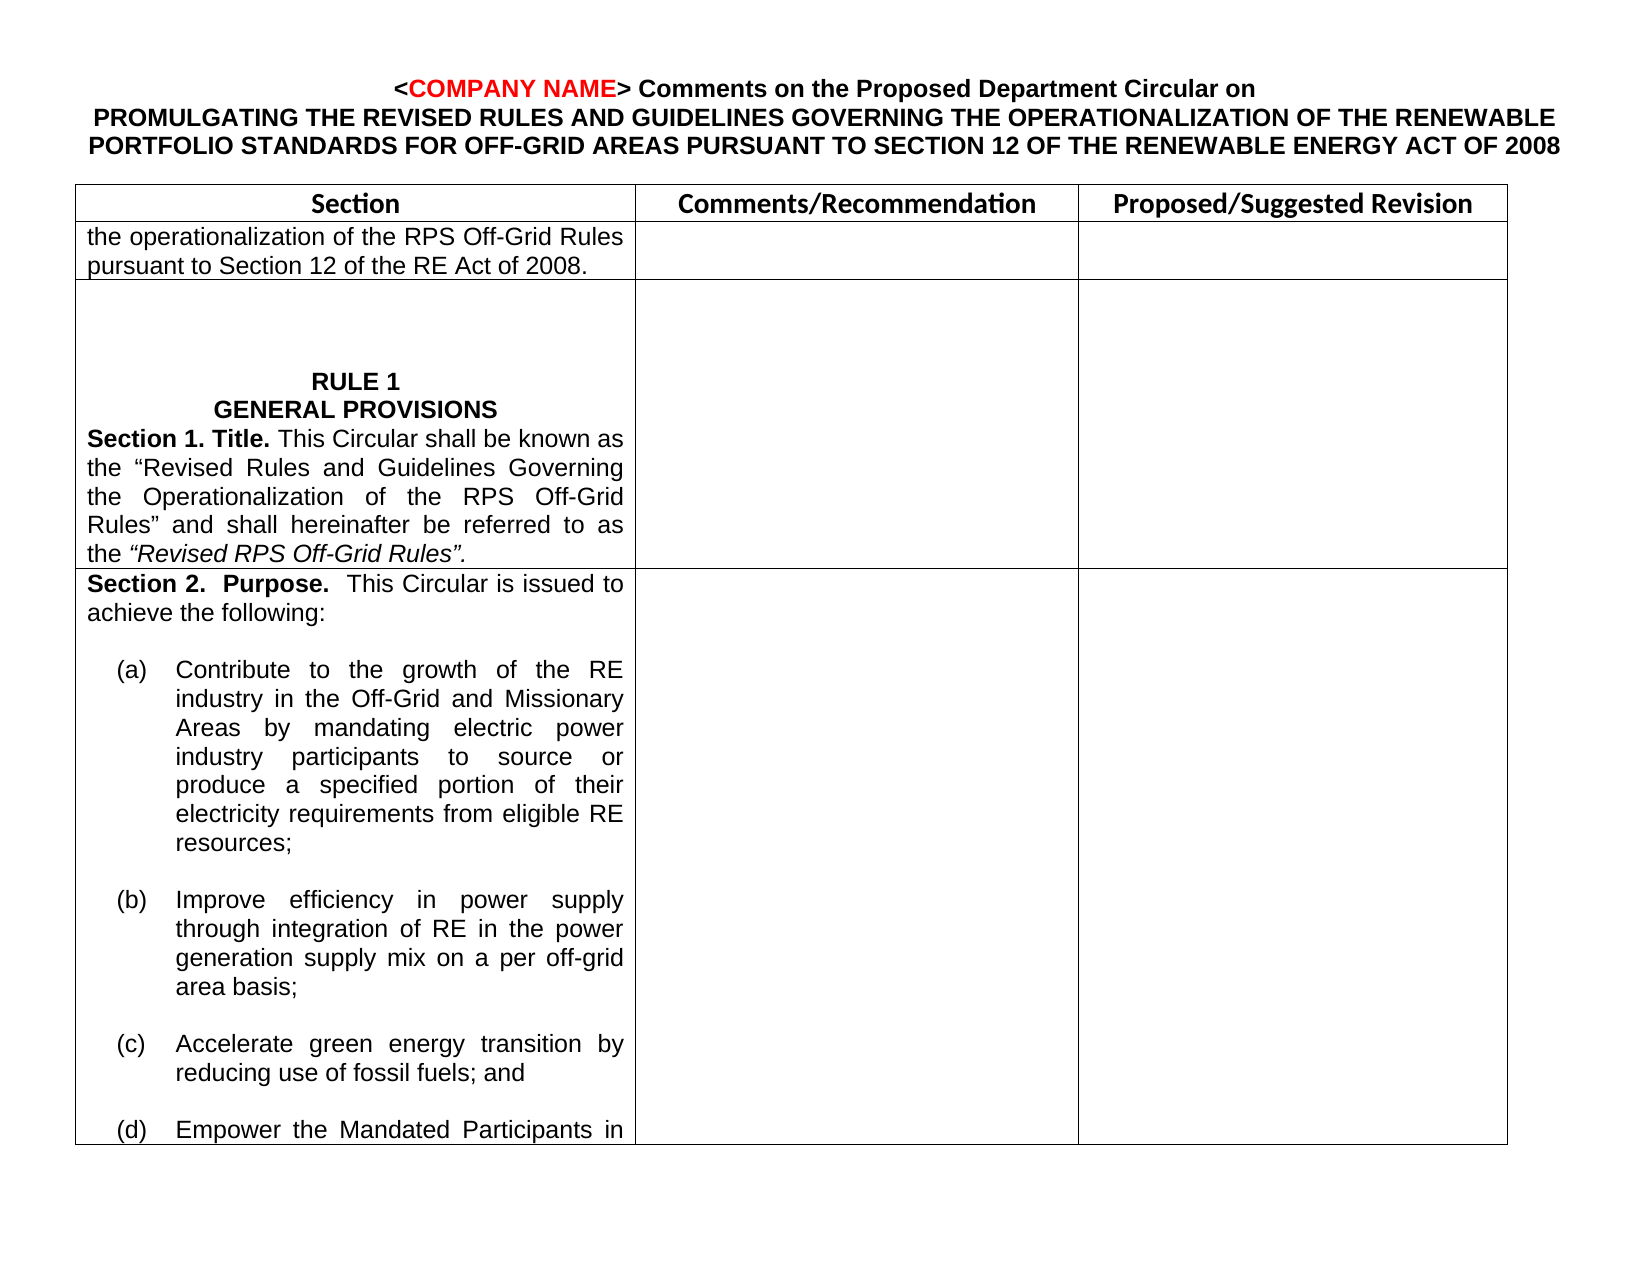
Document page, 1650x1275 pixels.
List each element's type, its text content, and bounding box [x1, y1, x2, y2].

table_cell [636, 280, 1078, 568]
table_cell [1079, 569, 1507, 1144]
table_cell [76, 569, 635, 1144]
table_cell [1079, 222, 1507, 279]
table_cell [76, 222, 635, 279]
table_header Section [76, 185, 635, 221]
table_cell [636, 569, 1078, 1144]
table_header Proposed/Suggested Revision [1079, 185, 1507, 221]
table_cell [1079, 280, 1507, 568]
table_cell RULE 1 GENERAL PROVISIONS Section 1. Title. This Circular shall be known as the “Revised Rules and Guidelines Governing the Operationalization of the RPS Off-Grid Rules” and shall hereinafter be referred to as the “Revised RPS Off-Grid Rules”. [76, 280, 635, 568]
table_cell [636, 222, 1078, 279]
table_header Comments/Recommendation [636, 185, 1078, 221]
